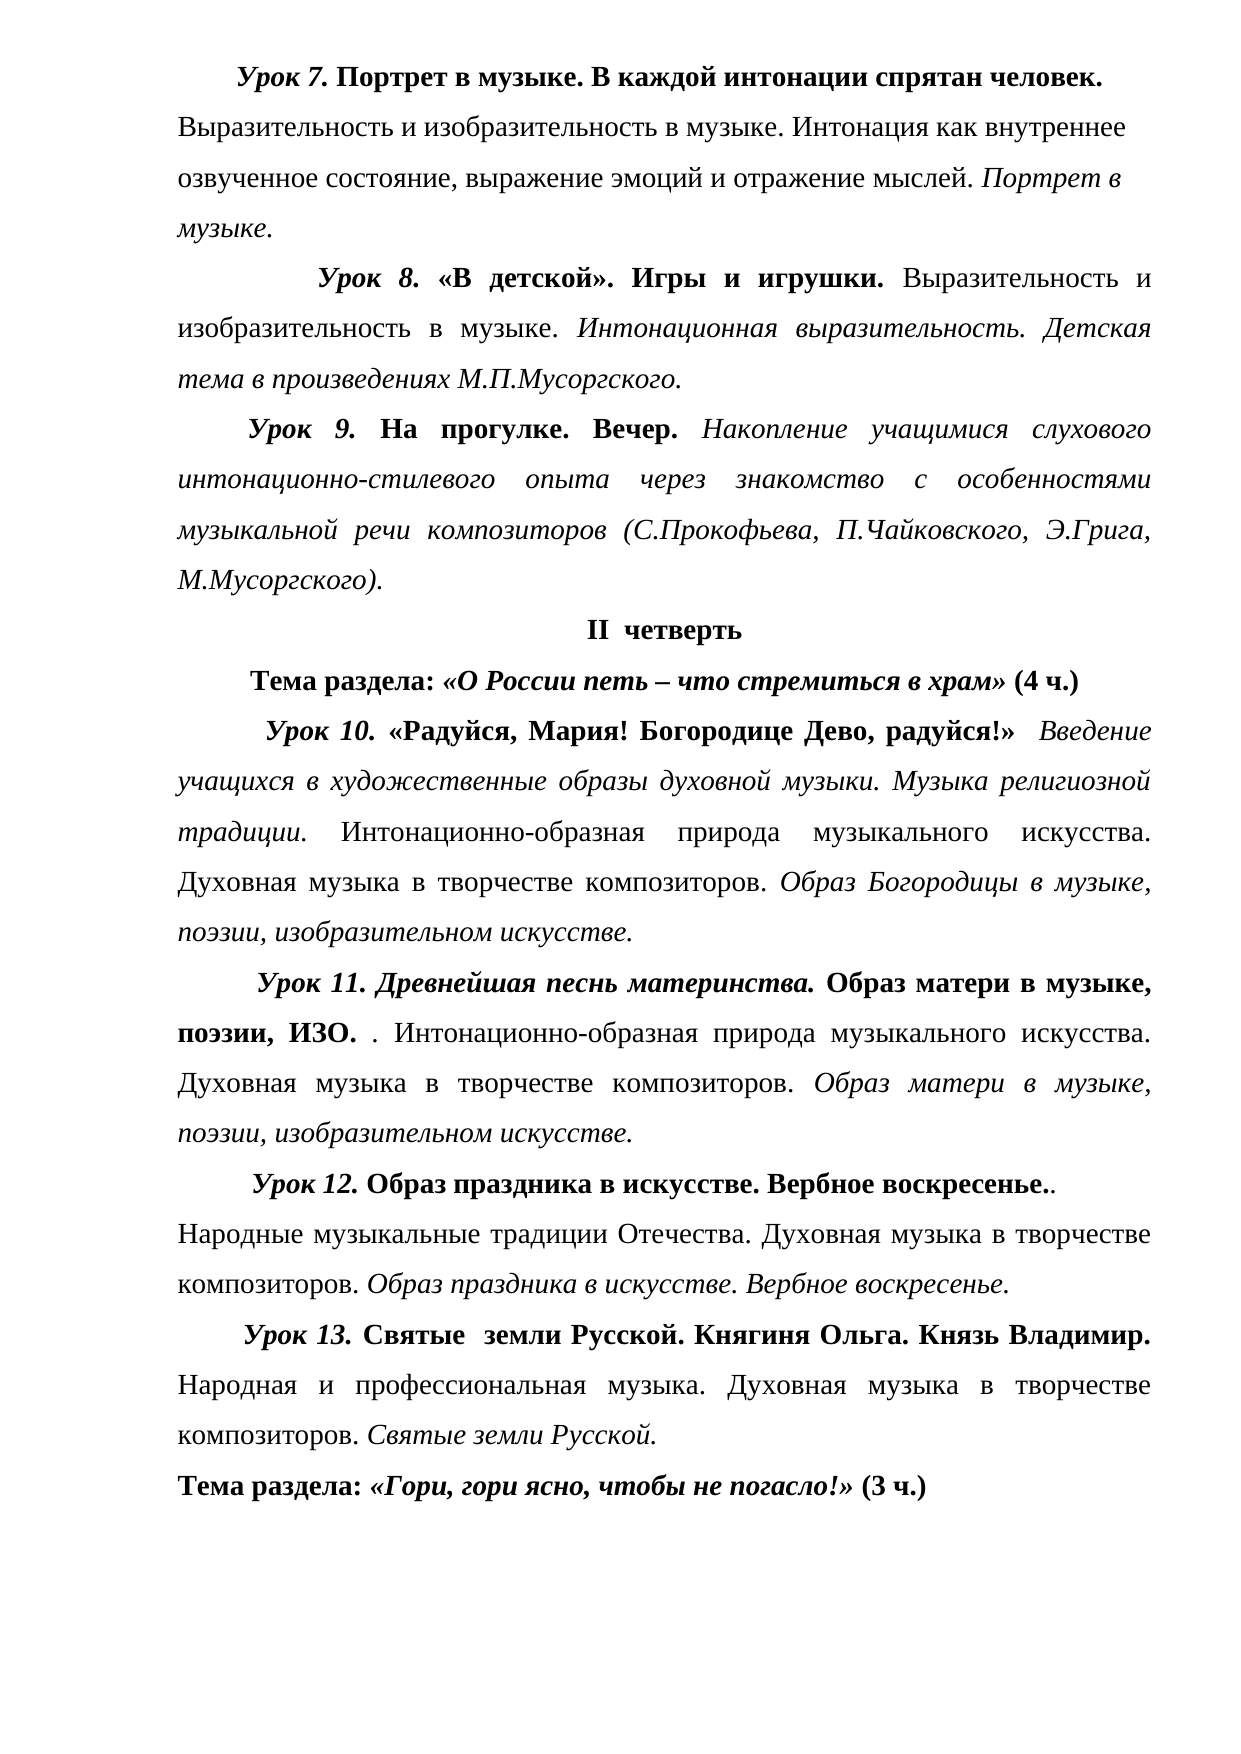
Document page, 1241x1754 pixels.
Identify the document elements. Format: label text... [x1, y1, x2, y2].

text Урок 11. Древнейшая песнь материнства. Образ матери в музыке, поэзии, ИЗО. . Интонационно-образная природа музыкального искусства. Духовная музыка в творчестве композиторов. Образ матери в музыке, поэзии, изобразительном искусстве. [177, 965, 1152, 1149]
text Тема раздела: «Гори, гори ясно, чтобы не погасло!» (3 ч.) [177, 1468, 1152, 1501]
text Урок 13. Святые земли Русской. Княгиня Ольга. Князь Владимир. Народная и профессиональная музыка. Духовная музыка в творчестве композиторов. Святые земли Русской. [177, 1317, 1152, 1451]
text Урок 9. На прогулке. Вечер. Накопление учащимися слухового интонационно-стилевого опыта через знакомство с особенностями музыкальной речи композиторов (С.Прокофьева, П.Чайковского, Э.Грига, М.Мусоргского). [177, 411, 1152, 596]
text Урок 7. Портрет в музыке. В каждой интонации спрятан человек. Выразительность и изобразительность в музыке. Интонация как внутреннее озвученное состояние, выражение эмоций и отражение мыслей. Портрет в музыке. [177, 59, 1152, 243]
text Урок 8. «В детской». Игры и игрушки. Выразительность и изобразительность в музыке. Интонационная выразительность. Детская тема в произведениях М.П.Мусоргского. [177, 260, 1152, 394]
text Тема раздела: «О России петь – что стремиться в храм» (4 ч.) [177, 663, 1152, 696]
text Урок 10. «Радуйся, Мария! Богородице Дево, радуйся!» Введение учащихся в художественные образы духовной музыки. Музыка религиозной традиции. Интонационно-образная природа музыкального искусства. Духовная музыка в творчестве композиторов. Образ Богородицы в музыке, поэзии, изобразительном искусстве. [177, 713, 1152, 948]
text II четверть [177, 612, 1152, 646]
text Урок 12. Образ праздника в искусстве. Вербное воскресенье.. [177, 1166, 1152, 1199]
text Народные музыкальные традиции Отечества. Духовная музыка в творчестве композиторов. Образ праздника в искусстве. Вербное воскресенье. [177, 1216, 1152, 1300]
